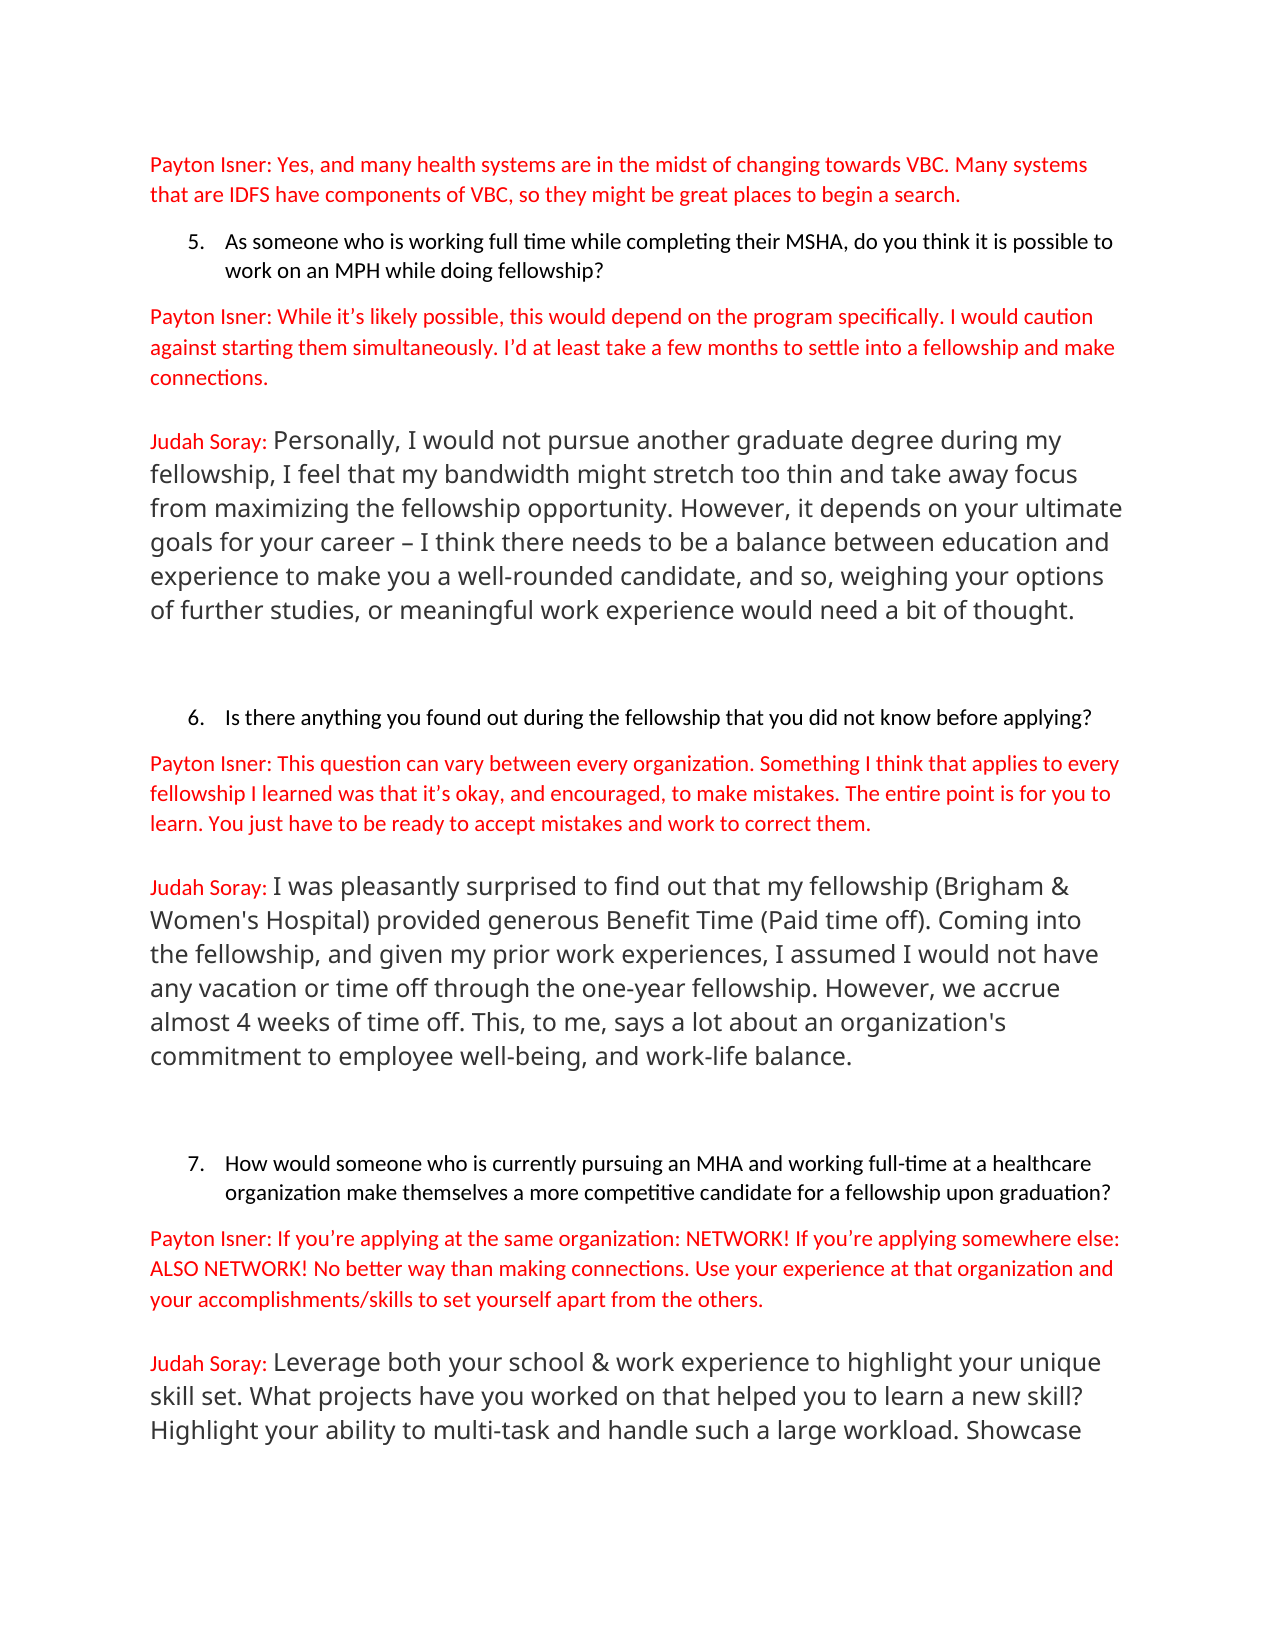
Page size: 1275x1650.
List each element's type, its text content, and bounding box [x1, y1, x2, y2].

text Judah Soray: I was pleasantly surprised to find out that my fellowship (Brigham & Women's Hospital) provided generous Benefit Time (Paid time off). Coming into the fellowship, and given my prior work experiences, I assumed I would not have any vacation or time off through the one-year fellowship. However, we accrue almost 4 weeks of time off. This, to me, says a lot about an organization's commitment to employee well-being, and work-life balance. [150, 868, 1125, 1073]
list As someone who is working full time while completing their MSHA, do you think it is possible to work on an MPH while doing fellowship? [187, 227, 1125, 284]
text Judah Soray: Personally, I would not pursue another graduate degree during my fellowship, I feel that my bandwidth might stretch too thin and take away focus from maximizing the fellowship opportunity. However, it depends on your ultimate goals for your career – I think there needs to be a balance between education and experience to make you a well-rounded candidate, and so, weighing your options of further studies, or meaningful work experience would need a bit of thought. [150, 422, 1125, 627]
text Payton Isner: Yes, and many health systems are in the midst of changing towards VBC. Many systems that are IDFS have components of VBC, so they might be great places to begin a search. [150, 150, 1125, 208]
list How would someone who is currently pursuing an MHA and working full-time at a healthcare organization make themselves a more competitive candidate for a fellowship upon graduation? [187, 1149, 1125, 1206]
text Payton Isner: This question can vary between every organization. Something I think that applies to every fellowship I learned was that it’s okay, and encouraged, to make mistakes. The entire point is for you to learn. You just have to be ready to accept mistakes and work to correct them. [150, 749, 1125, 837]
list Is there anything you found out during the fellowship that you did not know before applying? [187, 703, 1125, 731]
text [150, 1344, 1125, 1446]
text Payton Isner: If you’re applying at the same organization: NETWORK! If you’re applying somewhere else: ALSO NETWORK! No better way than making connections. Use your experience at that organization and your accomplishments/skills to set yourself apart from the others. [150, 1224, 1125, 1313]
text Payton Isner: While it’s likely possible, this would depend on the program specifically. I would caution against starting them simultaneously. I’d at least take a few months to settle into a fellowship and make connections. [150, 302, 1125, 391]
